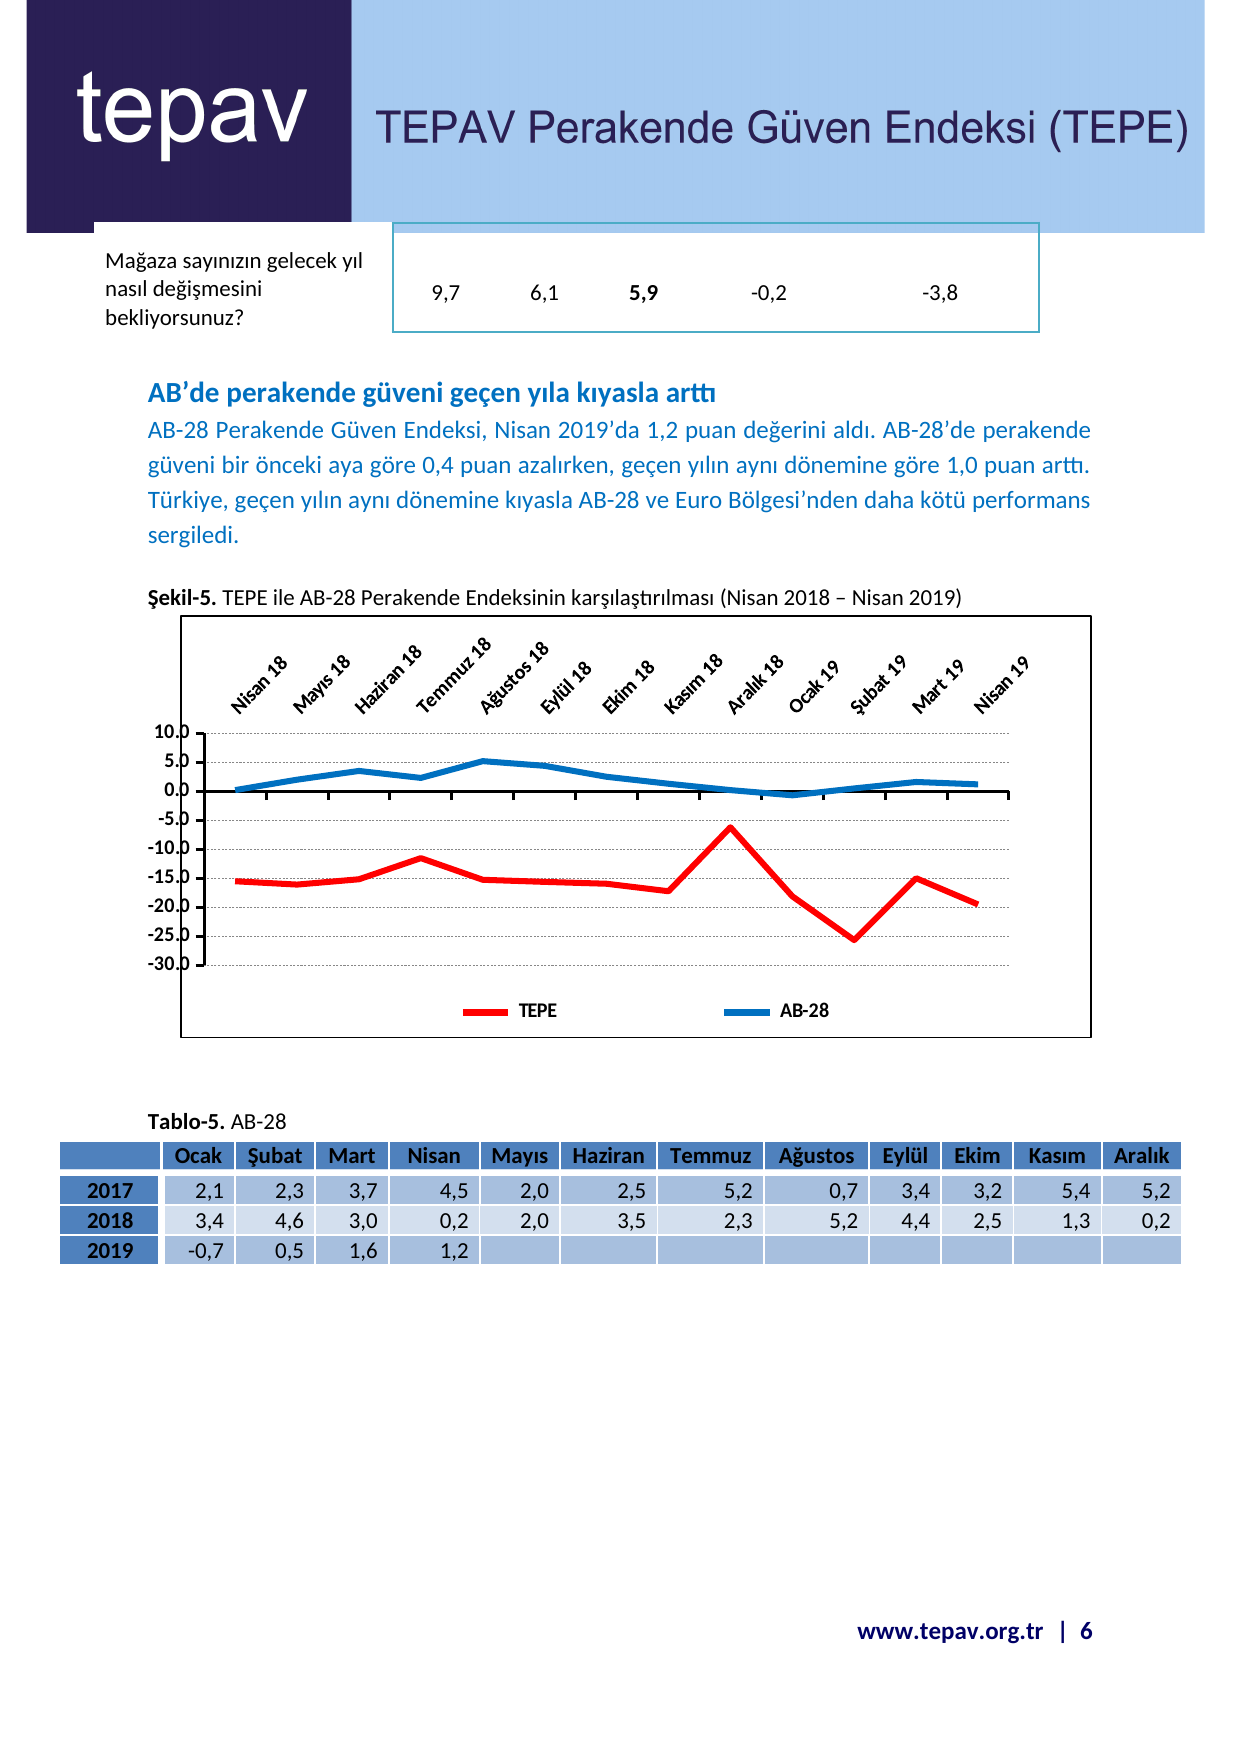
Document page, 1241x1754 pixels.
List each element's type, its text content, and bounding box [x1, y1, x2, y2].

table_cell 5,2 [1103, 1176, 1181, 1204]
subtitle AB-28 Perakende Güven Endeksi, Nisan 2019’da 1,2 puan değerini aldı. AB-28’de perakende güveni bir önceki aya göre 0,4 puan azalırken, geçen yılın aynı dönemine göre 1,0 puan arttı. Türkiye, geçen yılın aynı dönemine kıyasla AB-28 ve Euro Bölgesi’nden daha kötü performans sergiledi. [148, 414, 1092, 550]
table_cell 1,6 [316, 1236, 388, 1264]
subtitle AB’de perakende güveni geçen yıla kıyasla arttı [148, 374, 1092, 409]
table_header Nisan [390, 1142, 479, 1169]
table_cell Mağaza sayınızın gelecek yıl nasıl değişmesini bekliyorsunuz? [94, 222, 392, 331]
table_cell 0,2 [1102, 1206, 1181, 1234]
table_cell 3,0 [316, 1206, 388, 1234]
table_cell -3,8 [841, 224, 1038, 331]
table_header Ocak [163, 1142, 234, 1169]
table_cell 2017 [60, 1176, 158, 1204]
table_cell [870, 1236, 940, 1264]
table_cell 3,4 [165, 1206, 234, 1234]
text Tablo-5. AB-28 [148, 1107, 1092, 1135]
table_cell 4,5 [390, 1176, 479, 1204]
table_header Mayıs [481, 1142, 559, 1169]
table_cell 3,5 [561, 1206, 657, 1234]
table_header Haziran [561, 1142, 656, 1169]
table_cell 2,1 [165, 1176, 234, 1204]
table_cell 2,3 [658, 1206, 763, 1234]
table_cell 2019 [60, 1236, 158, 1264]
table_cell 2,0 [481, 1176, 559, 1204]
table_cell 6,1 [499, 224, 591, 331]
table_cell 2018 [60, 1206, 158, 1234]
text Şekil-5. TEPE ile AB-28 Perakende Endeksinin karşılaştırılması (Nisan 2018 – Nisan 2019) [148, 583, 1092, 1039]
table_header [60, 1142, 160, 1169]
table_header Kasım [1014, 1142, 1101, 1169]
table_header Mart [316, 1142, 388, 1169]
table_cell 9,7 [394, 224, 498, 331]
table_cell 1,3 [1014, 1206, 1101, 1234]
table_cell [561, 1236, 656, 1264]
table_cell 5,4 [1014, 1176, 1101, 1204]
table_cell 4,6 [236, 1206, 314, 1234]
table_cell 2,3 [236, 1176, 314, 1204]
table_cell -0,2 [696, 224, 841, 331]
table_cell 2,5 [942, 1206, 1013, 1234]
table_cell 3,7 [316, 1176, 388, 1204]
table_cell 3,2 [942, 1176, 1012, 1204]
table_header Temmuz [658, 1142, 763, 1169]
picture [26, 0, 1205, 233]
table_cell [942, 1236, 1012, 1264]
table_header Şubat [236, 1142, 314, 1169]
table_cell -0,7 [165, 1236, 234, 1264]
table_cell 2,0 [480, 1206, 559, 1234]
table_cell 0,7 [765, 1176, 868, 1204]
table_cell 0,2 [390, 1206, 479, 1234]
table_cell 1,2 [390, 1236, 479, 1264]
table_cell 5,2 [765, 1206, 869, 1234]
table_cell [1103, 1236, 1181, 1264]
table_cell [1014, 1236, 1101, 1264]
table_cell [481, 1236, 559, 1264]
table_cell [765, 1236, 868, 1264]
table_cell 2,5 [561, 1176, 656, 1204]
table_cell 4,4 [870, 1206, 940, 1234]
table_header Ekim [942, 1142, 1012, 1169]
table_header Aralık [1103, 1142, 1181, 1169]
table_header Eylül [870, 1142, 940, 1169]
table_header Ağustos [765, 1142, 868, 1169]
table_cell 5,2 [658, 1176, 763, 1204]
table_cell [658, 1236, 763, 1264]
table_cell 0,5 [236, 1236, 314, 1264]
table_cell 3,4 [870, 1176, 940, 1204]
table_cell 5,9 [591, 224, 696, 331]
